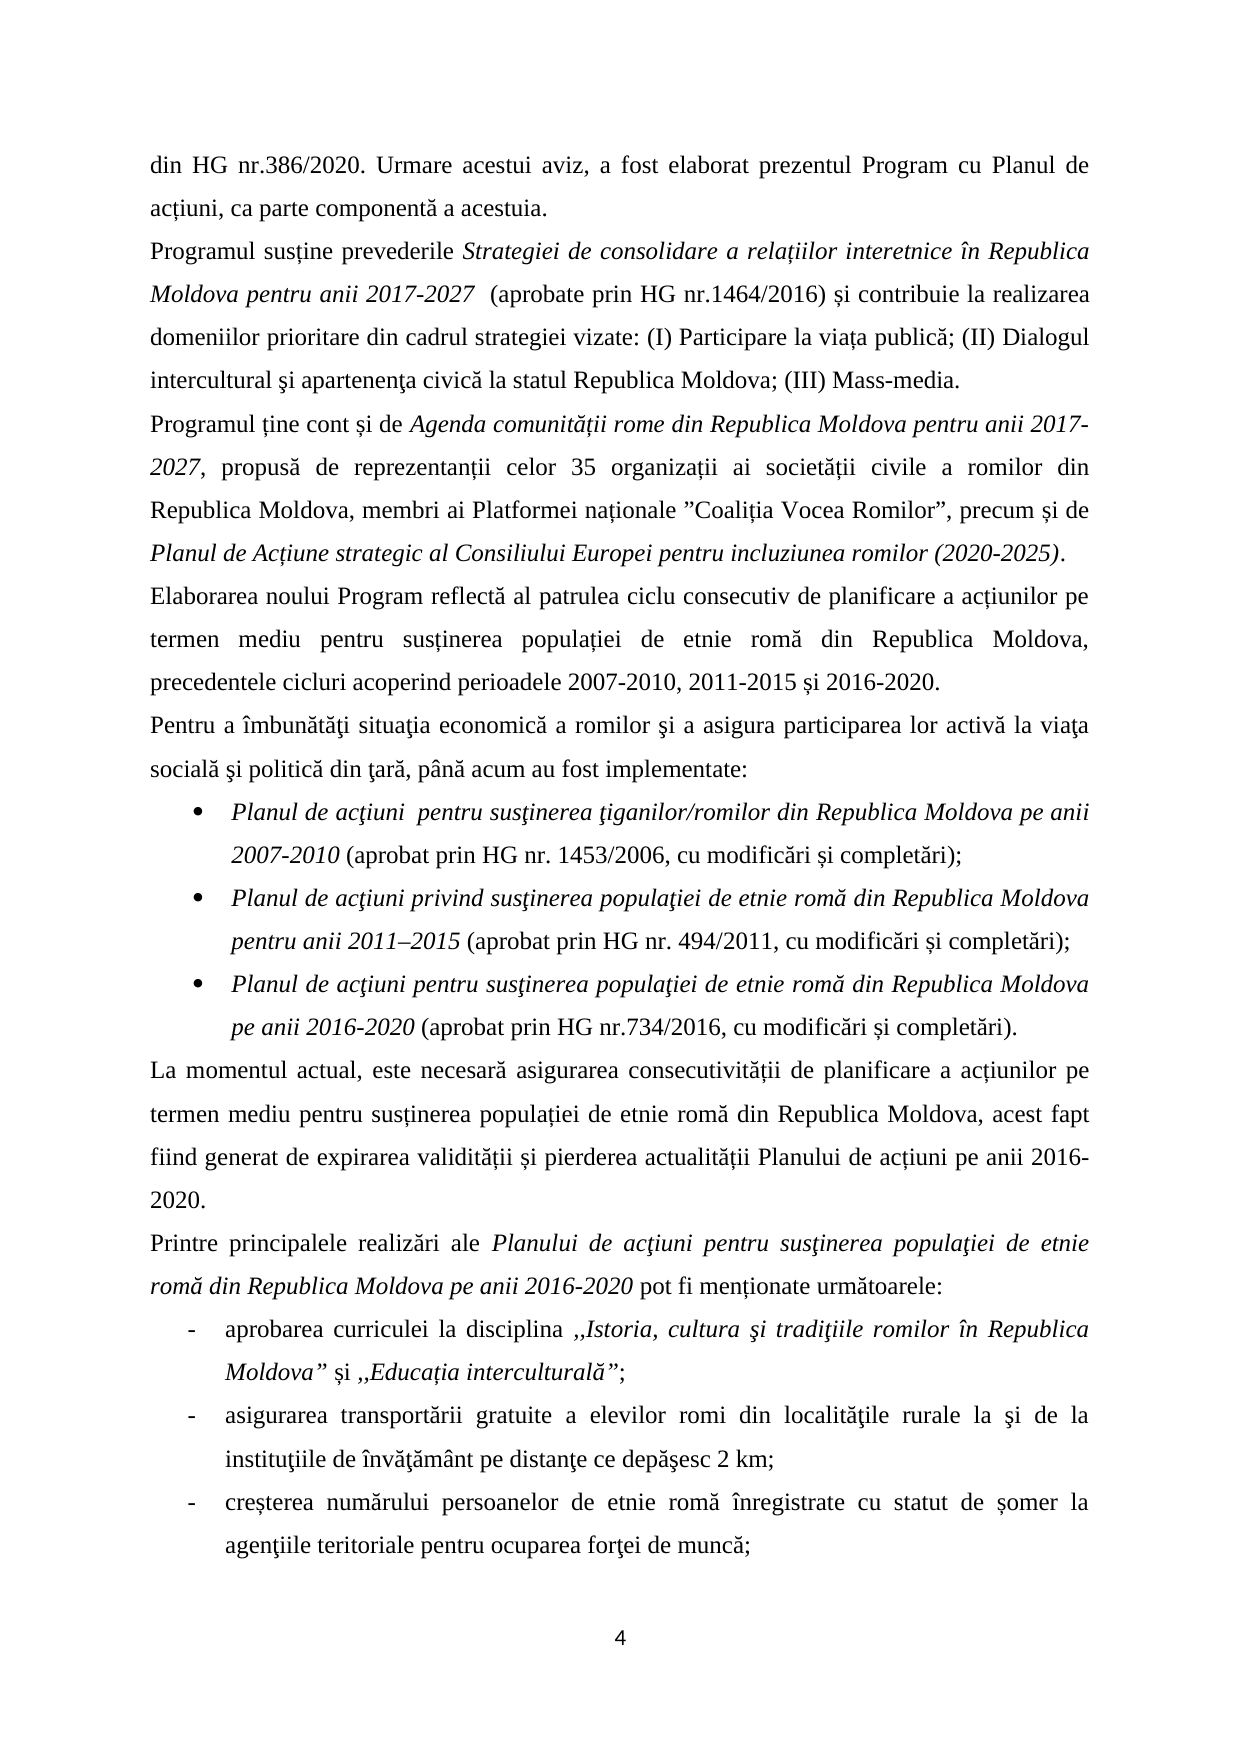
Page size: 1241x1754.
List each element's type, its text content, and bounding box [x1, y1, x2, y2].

text Programul susține prevederile Strategiei de consolidare a relațiilor interetnice în Republica Moldova pentru anii 2017-2027 (aprobate prin HG nr.1464/2016) și contribuie la realizarea domeniilor prioritare din cadrul strategiei vizate: (I) Participare la viața publică; (II) Dialogul intercultural şi apartenenţa civică la statul Republica Moldova; (III) Mass-media. [150, 236, 1090, 394]
text Pentru a îmbunătăţi situaţia economică a romilor şi a asigura participarea lor activă la viaţa socială şi politică din ţară, până acum au fost implementate: [150, 711, 1090, 782]
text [150, 150, 1090, 222]
list creșterea numărului persoanelor de etnie romă înregistrate cu statut de șomer la agenţiile teritoriale pentru ocuparea forţei de muncă; [187, 1487, 1090, 1559]
list Planul de acţiuni pentru susţinerea ţiganilor/romilor din Republica Moldova pe anii 2007-2010 (aprobat prin HG nr. 1453/2006, cu modificări și completări); [194, 797, 1090, 869]
text Programul ține cont și de Agenda comunității rome din Republica Moldova pentru anii 2017-2027, propusă de reprezentanții celor 35 organizații ai societății civile a romilor din Republica Moldova, membri ai Platformei naționale ”Coaliția Vocea Romilor”, precum și de Planul de Acțiune strategic al Consiliului Europei pentru incluziunea romilor (2020-2025). [150, 409, 1090, 567]
text Printre principalele realizări ale Planului de acţiuni pentru susţinerea populaţiei de etnie romă din Republica Moldova pe anii 2016-2020 pot fi menționate următoarele: [150, 1228, 1090, 1300]
text Elaborarea noului Program reflectă al patrulea ciclu consecutiv de planificare a acțiunilor pe termen mediu pentru susținerea populației de etnie romă din Republica Moldova, precedentele cicluri acoperind perioadele 2007-2010, 2011-2015 și 2016-2020. [150, 581, 1090, 696]
text La momentul actual, este necesară asigurarea consecutivității de planificare а acțiunilor ре tеrmеn mediu pentru susținerea populației de etnie rоmă din Republica Moldova, acest fapt fiind generat de expirarea validității și pierderea actualității Рlаnului de асțiuni ре аnii 2016-2020. [150, 1056, 1090, 1214]
list asigurarea transportării gratuite a elevilor romi din localităţile rurale la şi de la instituţiile de învăţământ pe distanţe ce depăşesc 2 km; [187, 1401, 1090, 1472]
list Planul de acţiuni pentru susţinerea populaţiei de etnie romă din Republica Moldova pe anii 2016-2020 (aprobat prin HG nr.734/2016, cu modificări și completări). [194, 969, 1090, 1041]
list Planul de acţiuni privind susţinerea populaţiei de etnie romă din Republica Moldova pentru anii 2011–2015 (aprobat prin HG nr. 494/2011, cu modificări și completări); [194, 883, 1090, 955]
list aprobarea curriculei la disciplina ,,Istoria, cultura şi tradiţiile romilor în Republica Moldova” și ,,Educația interculturală”; [187, 1314, 1090, 1386]
